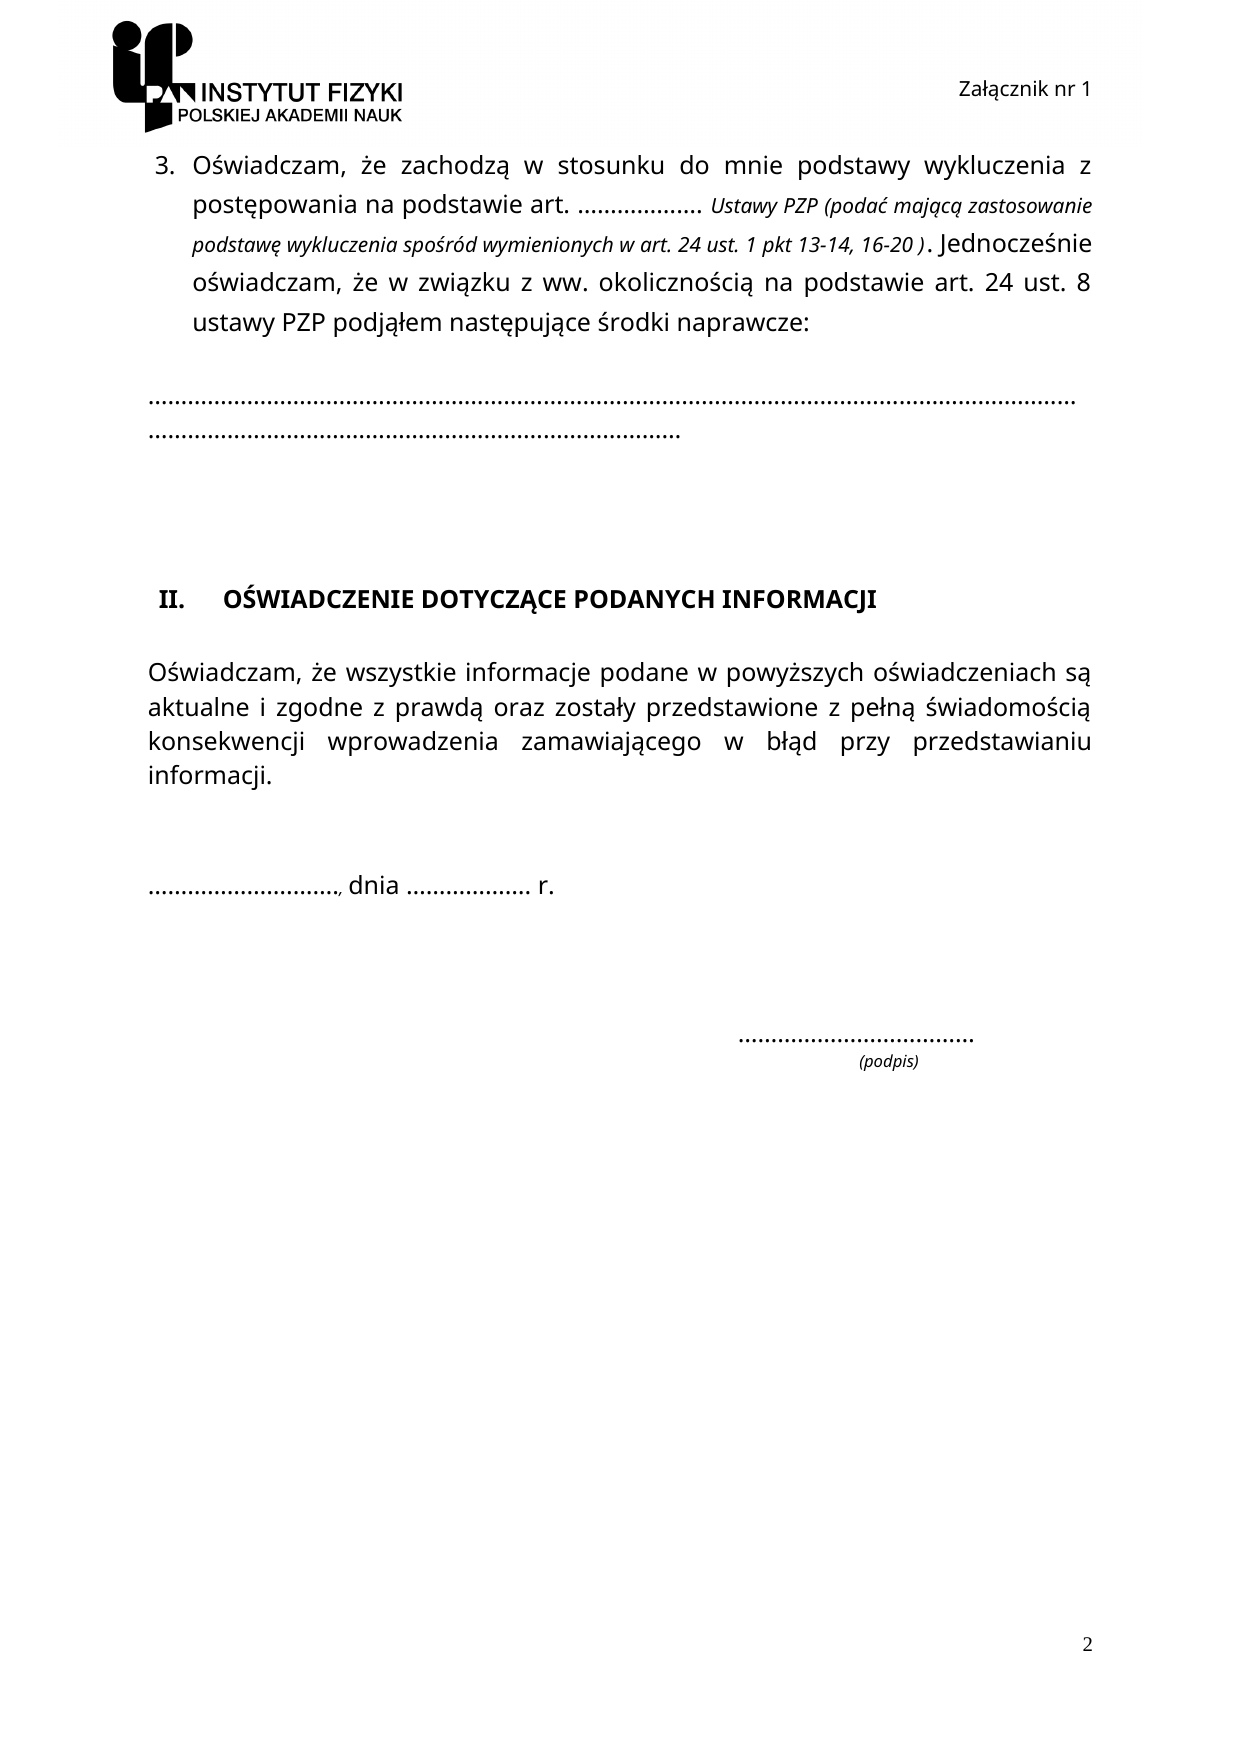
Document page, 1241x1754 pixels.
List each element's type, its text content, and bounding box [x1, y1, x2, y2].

text …………………………………………………………………………………………………………………………………………………………………………………………………… [148, 377, 1093, 446]
text ……………………………… [664, 1016, 1093, 1050]
text Oświadczam, że wszystkie informacje podane w powyższych oświadczeniach są aktualne i zgodne z prawdą oraz zostały przedstawione z pełną świadomością konsekwencji wprowadzenia zamawiającego w błąd przy przedstawianiu informacji. [148, 655, 1093, 791]
text ………………….……., dnia ………………. r. [148, 868, 1093, 902]
text (podpis) [148, 1050, 1093, 1073]
list OŚWIADCZENIE DOTYCZĄCE PODANYCH INFORMACJI [185, 582, 1093, 616]
picture [57, 0, 1144, 147]
list Oświadczam, że zachodzą w stosunku do mnie podstawy wykluczenia z postępowania na podstawie art. ………………. Ustawy PZP (podać mającą zastosowanie podstawę wykluczenia spośród wymienionych w art. 24 ust. 1 pkt 13-14, 16-20 ). Jednocześnie oświadczam, że w związku z ww. okolicznością na podstawie art. 24 ust. 8 ustawy PZP podjąłem następujące środki naprawcze: [154, 148, 1093, 338]
